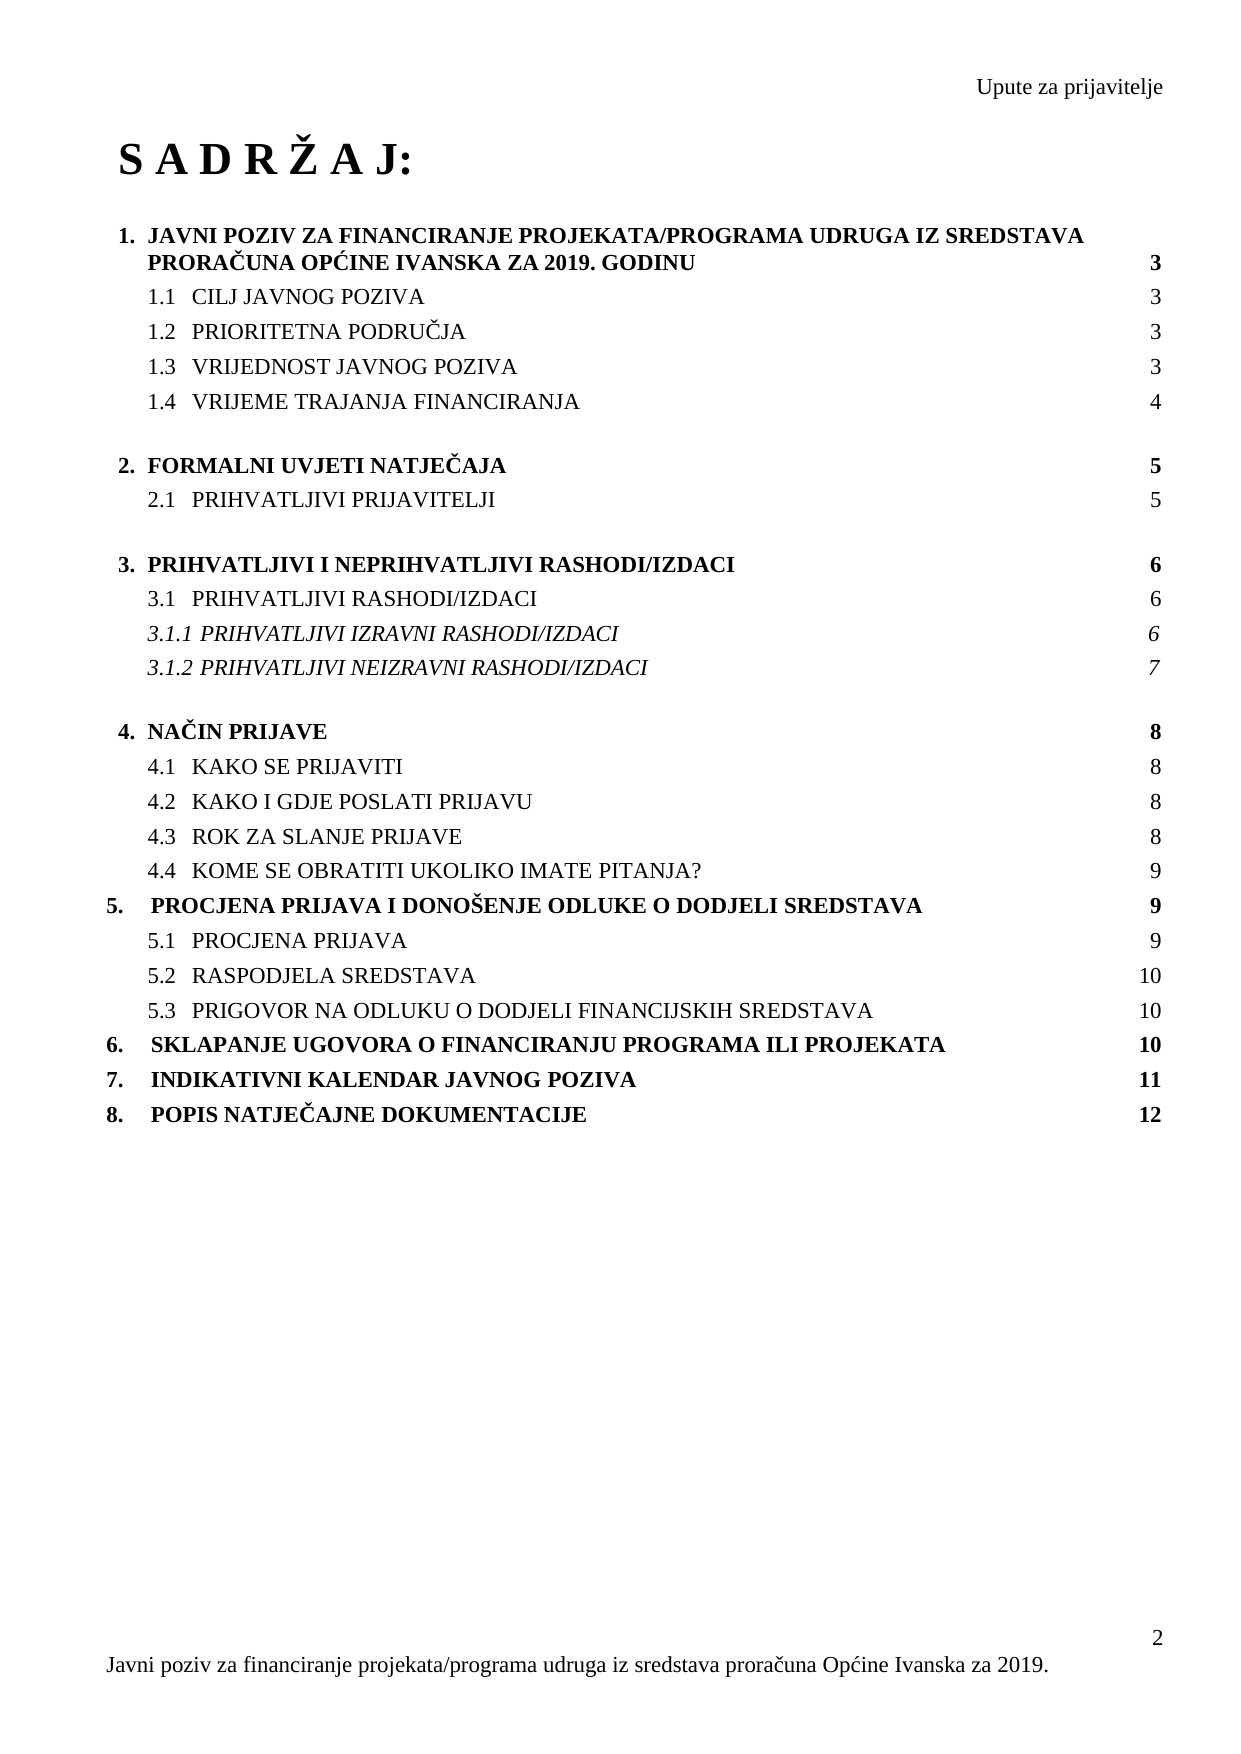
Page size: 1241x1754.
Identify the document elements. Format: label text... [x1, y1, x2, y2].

text S A D R Ž A J: [118, 132, 1163, 184]
